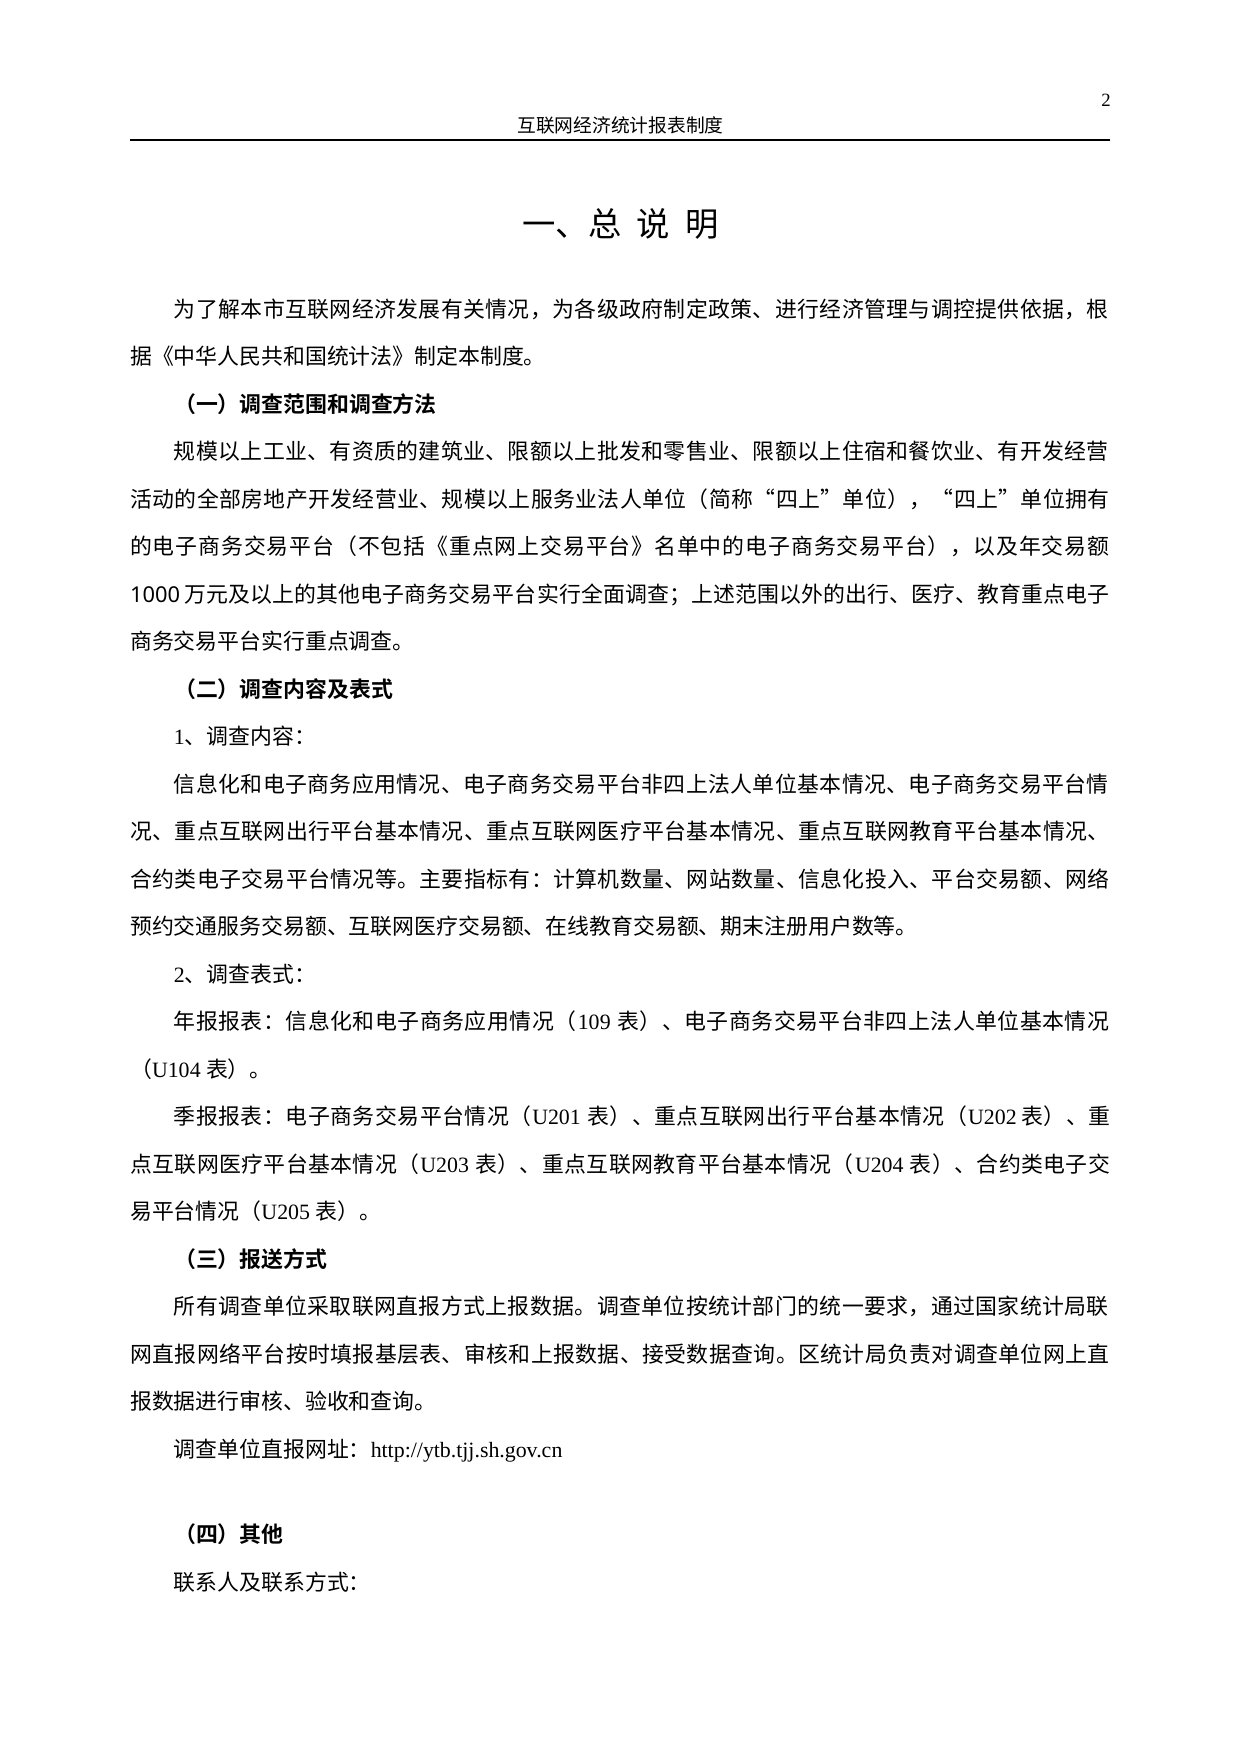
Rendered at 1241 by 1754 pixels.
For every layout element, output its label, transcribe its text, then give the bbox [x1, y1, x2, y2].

text （三）报送方式 [130, 1242, 1110, 1273]
text 所有调查单位采取联网直报方式上报数据。调查单位按统计部门的统一要求，通过国家统计局联网直报网络平台按时填报基层表、审核和上报数据、接受数据查询。区统计局负责对调查单位网上直报数据进行审核、验收和查询。 [130, 1289, 1110, 1416]
text 1、调查内容： [130, 719, 1110, 751]
text 2、调查表式： [130, 957, 1110, 988]
text （一）调查范围和调查方法 [130, 387, 1110, 418]
text 一、总 说 明 [130, 198, 1110, 246]
text 年报报表：信息化和电子商务应用情况（109 表）、电子商务交易平台非四上法人单位基本情况（U104 表）。 [130, 1004, 1110, 1083]
text 季报报表：电子商务交易平台情况（U201 表）、重点互联网出行平台基本情况（U202表）、重点互联网医疗平台基本情况（U203 表）、重点互联网教育平台基本情况（U204 表）、合约类电子交易平台情况（U205 表）。 [130, 1099, 1110, 1226]
text 为了解本市互联网经济发展有关情况，为各级政府制定政策、进行经济管理与调控提供依据，根据《中华人民共和国统计法》制定本制度。 [130, 292, 1110, 371]
text （四）其他 [130, 1517, 1110, 1549]
text （二）调查内容及表式 [130, 672, 1110, 703]
text 联系人及联系方式： [130, 1565, 1110, 1596]
text 调查单位直报网址：http://ytb.tjj.sh.gov.cn [130, 1432, 1110, 1463]
text 规模以上工业、有资质的建筑业、限额以上批发和零售业、限额以上住宿和餐饮业、有开发经营活动的全部房地产开发经营业、规模以上服务业法人单位（简称“四上”单位），“四上”单位拥有的电子商务交易平台（不包括《重点网上交易平台》名单中的电子商务交易平台），以及年交易额1000万元及以上的其他电子商务交易平台实行全面调查；上述范围以外的出行、医疗、教育重点电子商务交易平台实行重点调查。 [130, 434, 1110, 656]
text 信息化和电子商务应用情况、电子商务交易平台非四上法人单位基本情况、电子商务交易平台情况、重点互联网出行平台基本情况、重点互联网医疗平台基本情况、重点互联网教育平台基本情况、合约类电子交易平台情况等。主要指标有：计算机数量、网站数量、信息化投入、平台交易额、网络预约交通服务交易额、互联网医疗交易额、在线教育交易额、期末注册用户数等。 [130, 767, 1110, 941]
